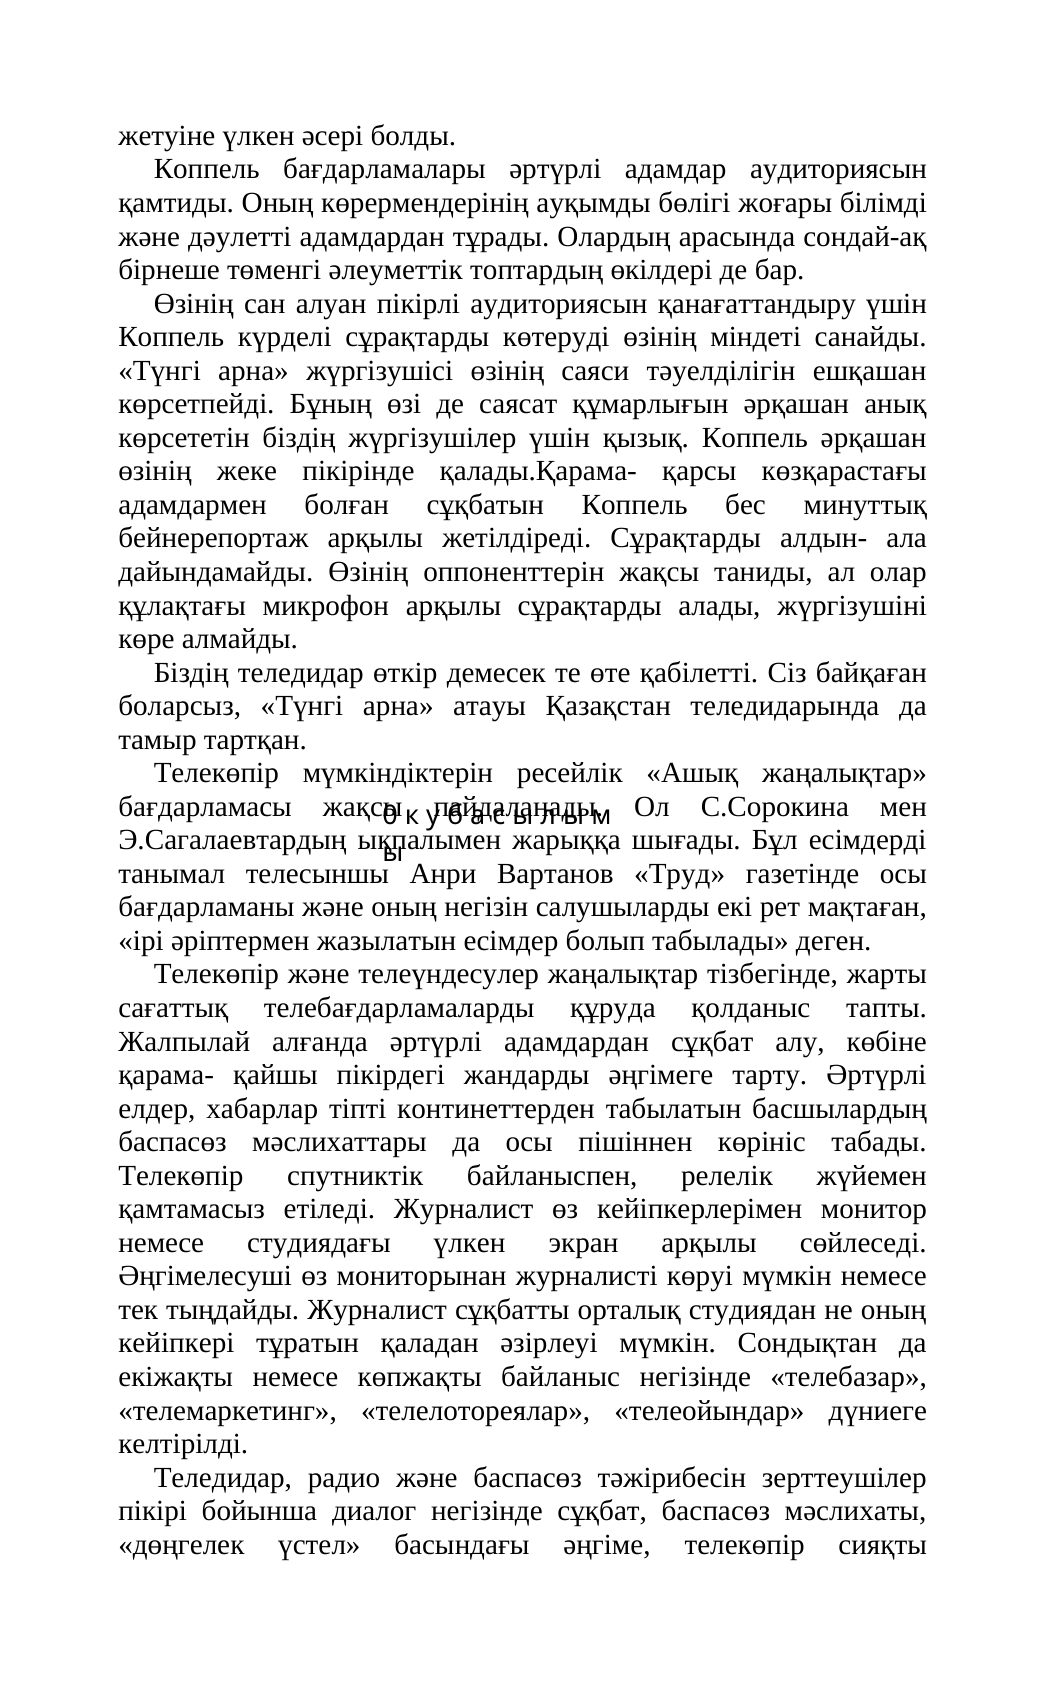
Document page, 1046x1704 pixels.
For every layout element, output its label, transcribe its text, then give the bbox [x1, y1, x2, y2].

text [118, 1460, 927, 1560]
text Өзінің сан алуан пікірлі аудиториясын қанағаттандыру үшін Коппель күрделі сұрақтарды көтеруді өзінің міндеті санайды. «Түнгі арна» жүргізушісі өзінің саяси тәуелділігін ешқашан көрсетпейді. Бұның өзі де саясат құмарлығын әрқашан анық көрсететін біздің жүргізушілер үшін қызық. Коппель әрқашан өзінің жеке пікірінде қалады.Қарама- қарсы көзқарастағы адамдармен болған сұқбатын Коппель бес минуттық бейнерепортаж арқылы жетілдіреді. Сұрақтарды алдын- ала дайындамайды. Өзінің оппоненттерін жақсы таниды, ал олар құлақтағы микрофон арқылы сұрақтарды алады, жүргізушіні көре алмайды. [118, 286, 927, 655]
text Телекөпір және телеүндесулер жаңалықтар тізбегінде, жарты сағаттық телебағдарламаларды құруда қолданыс тапты. Жалпылай алғанда әртүрлі адамдардан сұқбат алу, көбіне қарама- қайшы пікірдегі жандарды әңгімеге тарту. Әртүрлі елдер, хабарлар тіпті континеттерден табылатын басшылардың баспасөз мәслихаттары да осы пішіннен көрініс табады. Телекөпір спутниктік байланыспен, релелік жүйемен қамтамасыз етіледі. Журналист өз кейіпкерлерімен монитор немесе студиядағы үлкен экран арқылы сөйлеседі. Әңгімелесуші өз мониторынан журналисті көруі мүмкін немесе тек тыңдайды. Журналист сұқбатты орталық студиядан не оның кейіпкері тұратын қаладан әзірлеуі мүмкін. Сондықтан да екіжақты немесе көпжақты байланыс негізінде «телебазар», «телемаркетинг», «телелотореялар», «телеойындар» дүниеге келтірілді. [118, 957, 927, 1460]
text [118, 118, 927, 152]
text Телекөпір мүмкіндіктерін ресейлік «Ашық жаңалықтар» бағдарламасы жақсы пайдаланады. Ол С.Сорокина мен Э.Сагалаевтардың ықпалымен жарыққа шығады. Бұл есімдерді танымал телесыншы Анри Вартанов «Труд» газетінде осы бағдарламаны және оның негізін салушыларды екі рет мақтаған, «ірі әріптермен жазылатын есімдер болып табылады» деген. [118, 755, 927, 957]
text Біздің теледидар өткір демесек те өте қабілетті. Сіз байқаған боларсыз, «Түнгі арна» атауы Қазақстан теледидарында да тамыр тартқан. [118, 655, 927, 755]
text Коппель бағдарламалары әртүрлі адамдар аудиториясын қамтиды. Оның көрермендерінің ауқымды бөлігі жоғары білімді және дәулетті адамдардан тұрады. Олардың арасында сондай-ақ бірнеше төменгі әлеуметтік топтардың өкілдері де бар. [118, 152, 927, 286]
